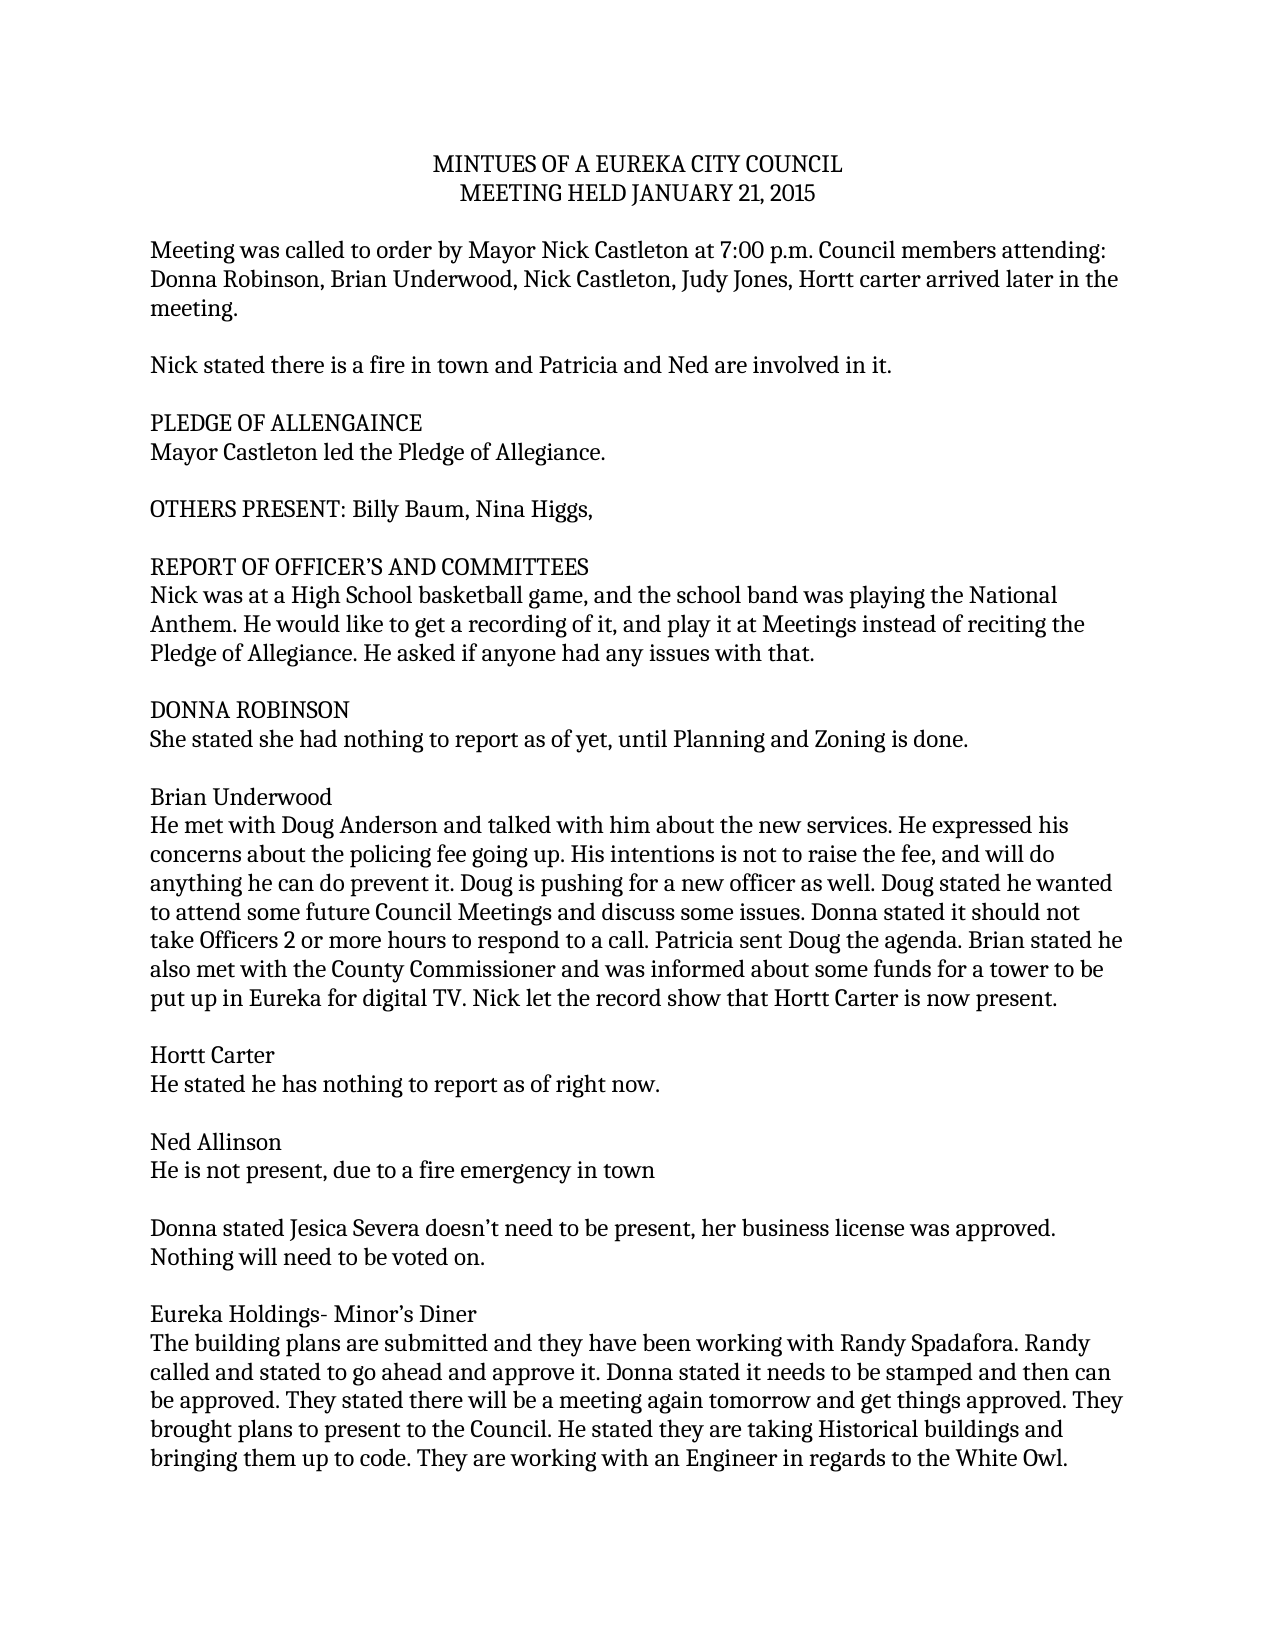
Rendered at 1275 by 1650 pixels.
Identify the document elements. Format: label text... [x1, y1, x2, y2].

text Donna stated Jesica Severa doesn’t need to be present, her business license was approved. Nothing will need to be voted on. [150, 1214, 1125, 1271]
text He is not present, due to a fire emergency in town [150, 1156, 1125, 1185]
text He met with Doug Anderson and talked with him about the new services. He expressed his concerns about the policing fee going up. His intentions is not to raise the fee, and will do anything he can do prevent it. Doug is pushing for a new officer as well. Doug stated he wanted to attend some future Council Meetings and discuss some issues. Donna stated it should not take Officers 2 or more hours to respond to a call. Patricia sent Doug the agenda. Brian stated he also met with the County Commissioner and was informed about some funds for a tower to be put up in Eureka for digital TV. Nick let the record show that Hortt Carter is now present. [150, 811, 1125, 1012]
text Brian Underwood [150, 782, 1125, 811]
text Mayor Castleton led the Pledge of Allegiance. [150, 437, 1125, 466]
text Eureka Holdings- Minor’s Diner [150, 1300, 1125, 1329]
text Hortt Carter [150, 1041, 1125, 1070]
text MEETING HELD JANUARY 21, 2015 [150, 179, 1125, 207]
text DONNA ROBINSON [150, 696, 1125, 725]
text Nick stated there is a fire in town and Patricia and Ned are involved in it. [150, 351, 1125, 380]
text MINTUES OF A EUREKA CITY COUNCIL [150, 150, 1125, 179]
text Nick was at a High School basketball game, and the school band was playing the National Anthem. He would like to get a recording of it, and play it at Meetings instead of reciting the Pledge of Allegiance. He asked if anyone had any issues with that. [150, 581, 1125, 667]
text OTHERS PRESENT: Billy Baum, Nina Higgs, [150, 495, 1125, 524]
text Ned Allinson [150, 1127, 1125, 1156]
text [150, 1329, 1125, 1472]
text Meeting was called to order by Mayor Nick Castleton at 7:00 p.m. Council members attending: Donna Robinson, Brian Underwood, Nick Castleton, Judy Jones, Hortt carter arrived later in the meeting. [150, 236, 1125, 322]
text She stated she had nothing to report as of yet, until Planning and Zoning is done. [150, 725, 1125, 754]
text REPORT OF OFFICER’S AND COMMITTEES [150, 552, 1125, 581]
text PLEDGE OF ALLENGAINCE [150, 409, 1125, 437]
text He stated he has nothing to report as of right now. [150, 1070, 1125, 1099]
